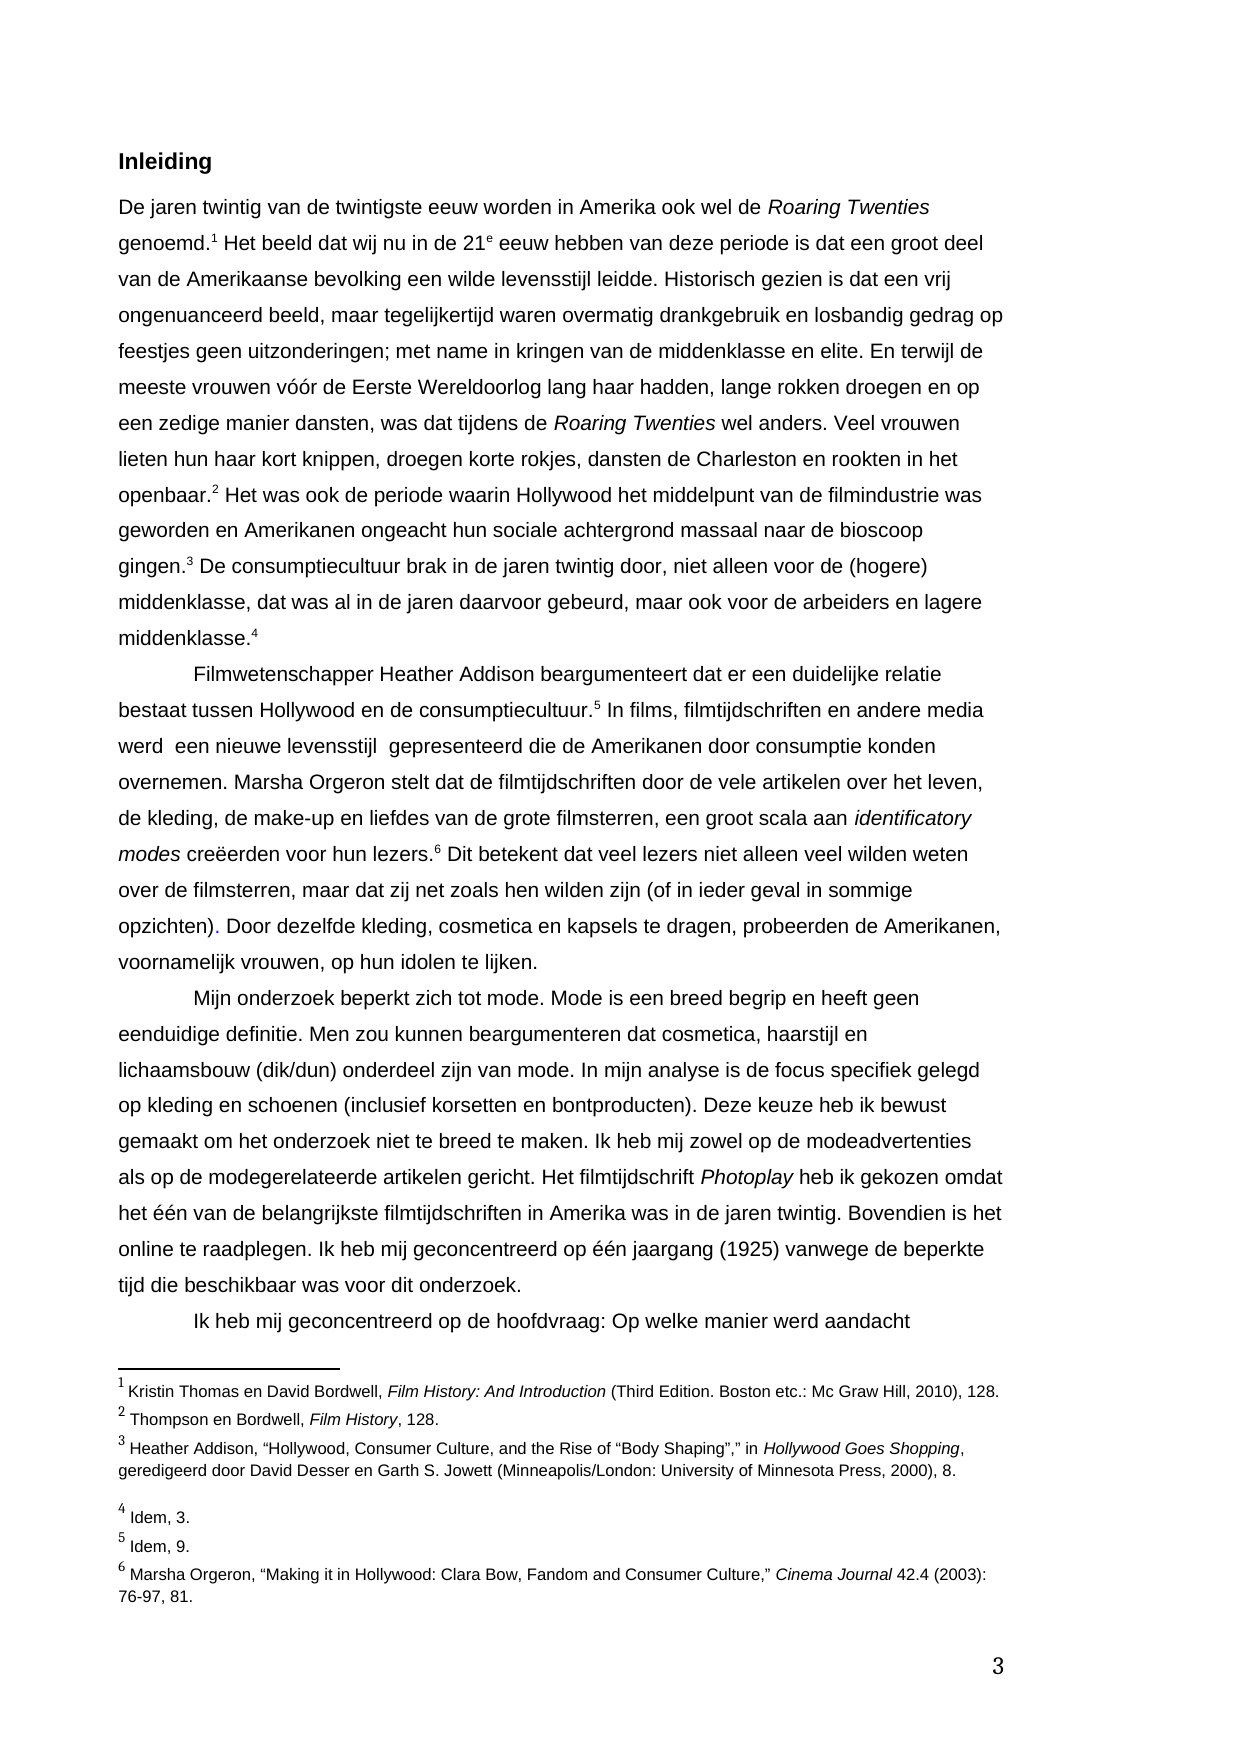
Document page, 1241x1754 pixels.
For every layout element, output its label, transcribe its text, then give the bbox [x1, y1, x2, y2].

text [118, 195, 1004, 1333]
text Inleiding [118, 148, 1004, 174]
